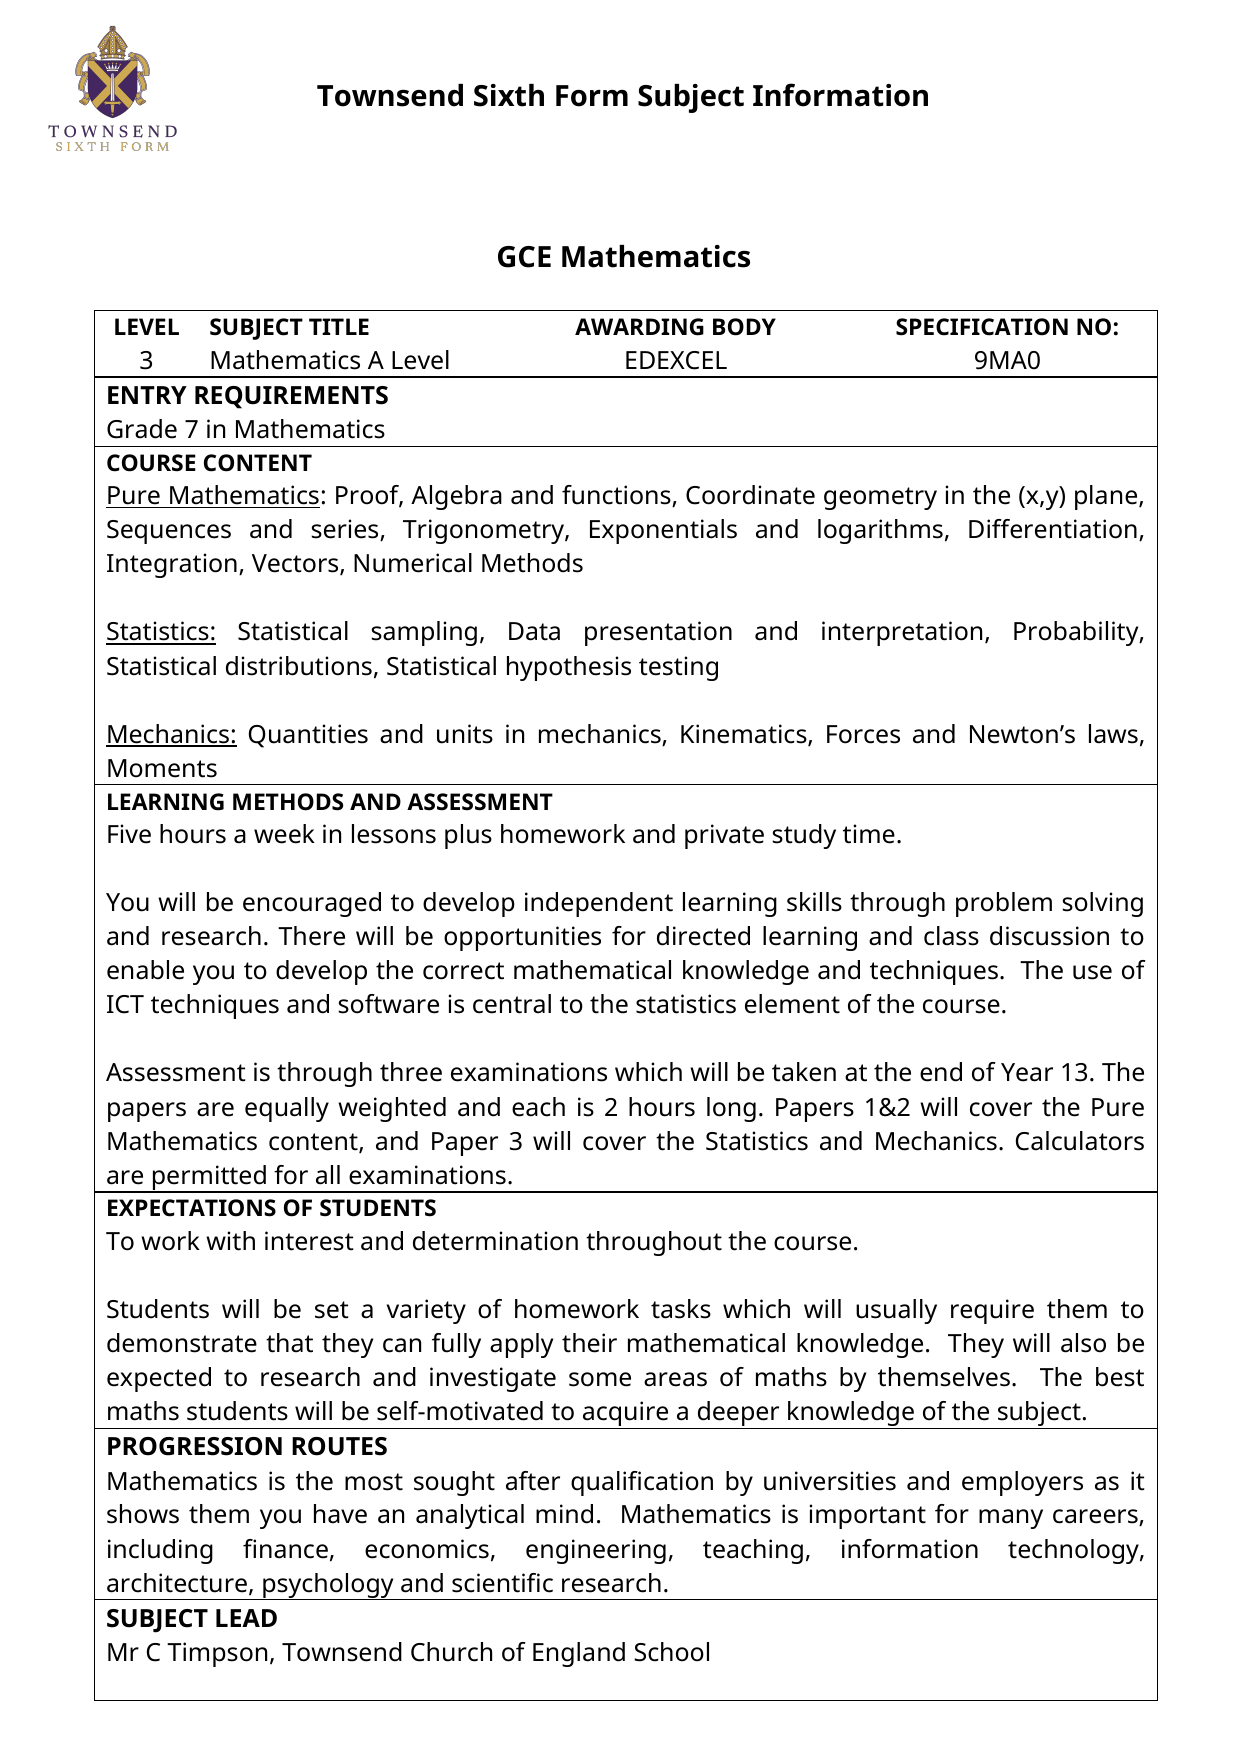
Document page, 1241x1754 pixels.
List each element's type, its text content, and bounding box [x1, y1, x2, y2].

table_cell ENTRY REQUIREMENTS Grade 7 in Mathematics [95, 378, 1157, 446]
table_header SUBJECT TITLE [198, 311, 494, 342]
table_header LEVEL [95, 311, 198, 342]
table_cell 3 [95, 342, 198, 376]
table_cell SUBJECT LEAD Mr C Timpson, Townsend Church of England School [95, 1600, 1157, 1700]
table_cell LEARNING METHODS AND ASSESSMENT Five hours a week in lessons plus homework and private study time. You will be encouraged to develop independent learning skills through problem solving and research. There will be opportunities for directed learning and class discussion to enable you to develop the correct mathematical knowledge and techniques. The use of ICT techniques and software is central to the statistics element of the course. Assessment is through three examinations which will be taken at the end of Year 13. The papers are equally weighted and each is 2 hours long. Papers 1&2 will cover the Pure Mathematics content, and Paper 3 will cover the Statistics and Mechanics. Calculators are permitted for all examinations. [95, 785, 1157, 1191]
picture [46, 23, 179, 156]
table_cell COURSE CONTENT Pure Mathematics: Proof, Algebra and functions, Coordinate geometry in the (x,y) plane, Sequences and series, Trigonometry, Exponentials and logarithms, Differentiation, Integration, Vectors, Numerical Methods Statistics: Statistical sampling, Data presentation and interpretation, Probability, Statistical distributions, Statistical hypothesis testing Mechanics: Quantities and units in mechanics, Kinematics, Forces and Newton’s laws, Moments [95, 447, 1157, 784]
table_cell PROGRESSION ROUTES Mathematics is the most sought after qualification by universities and employers as it shows them you have an analytical mind. Mathematics is important for many careers, including finance, economics, engineering, teaching, information technology, architecture, psychology and scientific research. [95, 1429, 1157, 1599]
table_header AWARDING BODY [494, 311, 857, 342]
text GCE Mathematics [94, 236, 1153, 276]
table_cell Mathematics A Level [198, 342, 494, 376]
table_cell EDEXCEL [494, 342, 857, 376]
table_cell EXPECTATIONS OF STUDENTS To work with interest and determination throughout the course. Students will be set a variety of homework tasks which will usually require them to demonstrate that they can fully apply their mathematical knowledge. They will also be expected to research and investigate some areas of maths by themselves. The best maths students will be self-motivated to acquire a deeper knowledge of the subject. [95, 1193, 1157, 1428]
table_header SPECIFICATION NO: [857, 311, 1157, 342]
table_cell 9MA0 [857, 342, 1157, 376]
